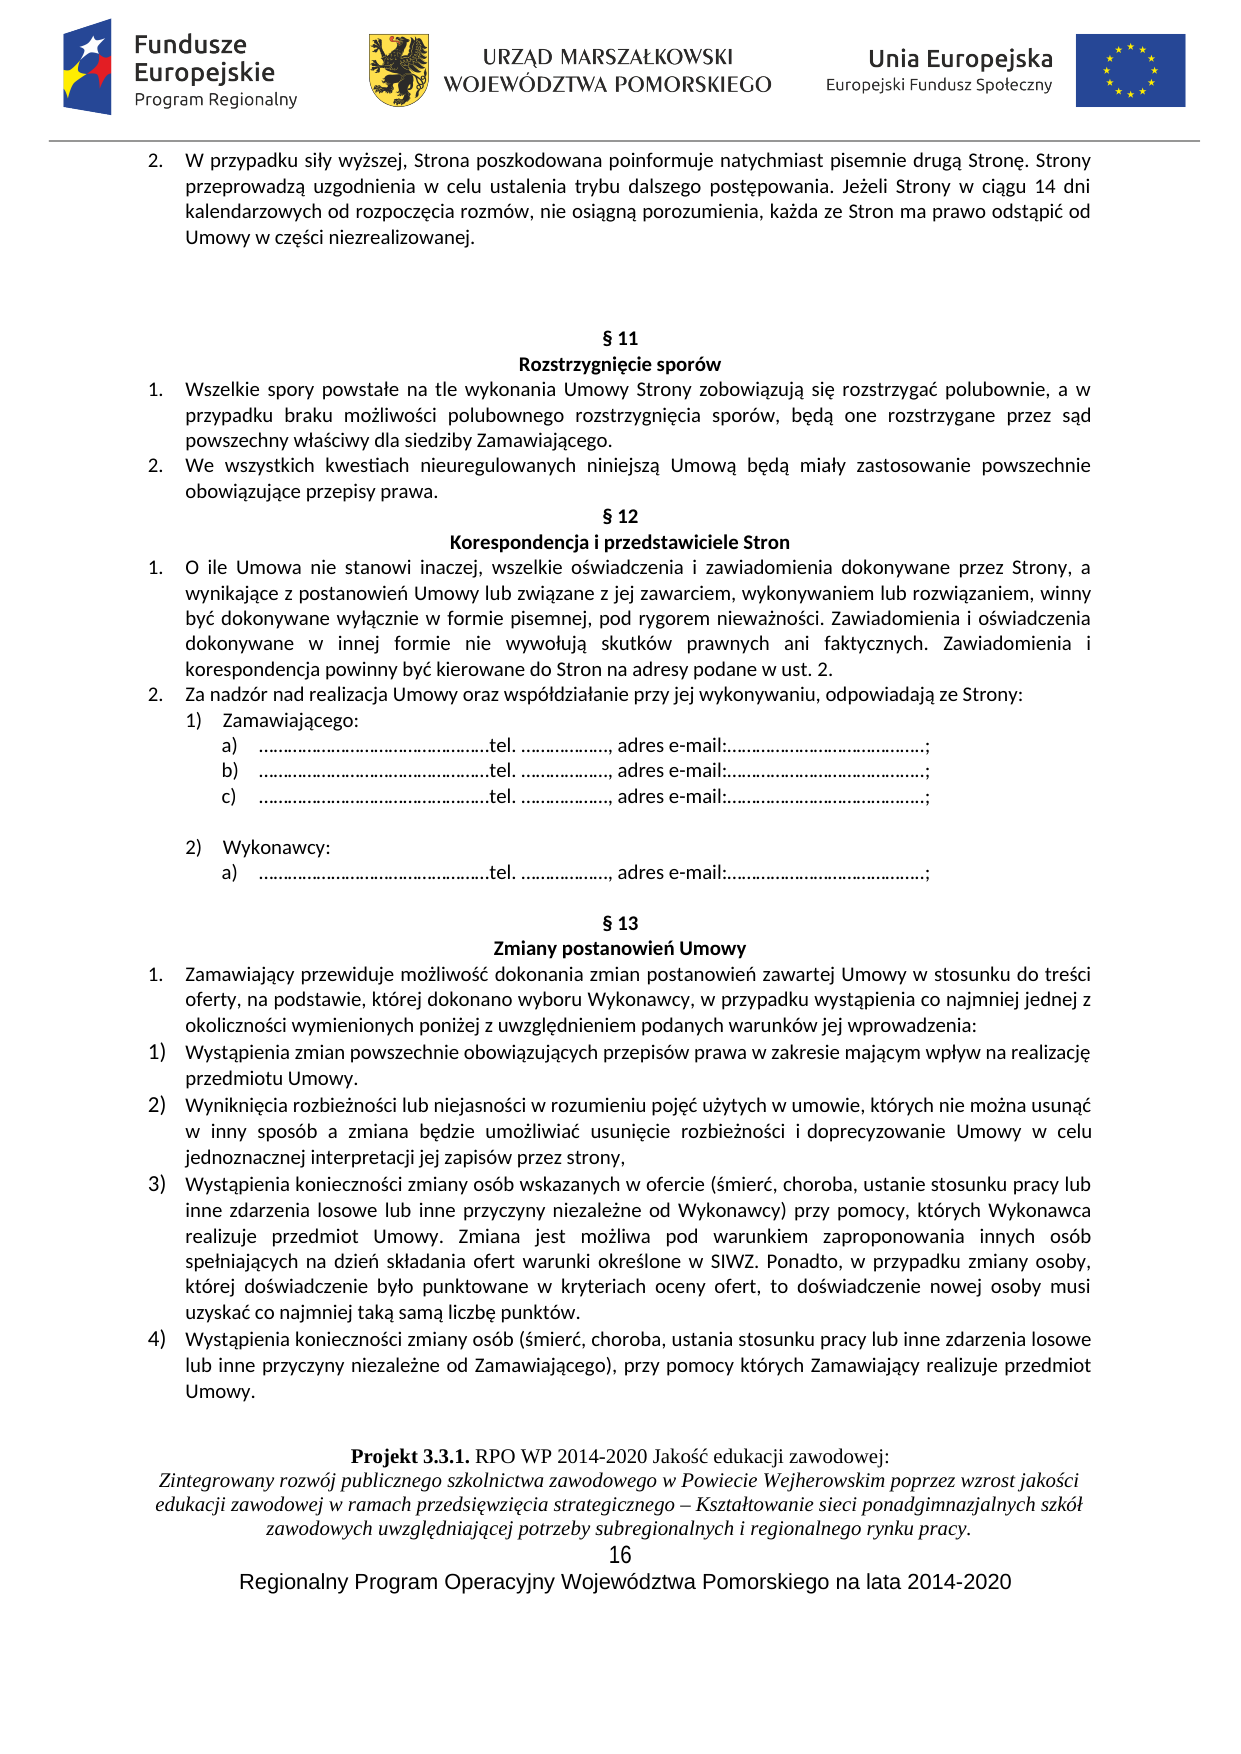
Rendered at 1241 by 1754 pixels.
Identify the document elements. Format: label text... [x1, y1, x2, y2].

list W przypadku siły wyższej, Strona poszkodowana poinformuje natychmiast pisemnie drugą Stronę. Strony przeprowadzą uzgodnienia w celu ustalenia trybu dalszego postępowania. Jeżeli Strony w ciągu 14 dni kalendarzowych od rozpoczęcia rozmów, nie osiągną porozumienia, każda ze Stron ma prawo odstąpić od Umowy w części niezrealizowanej. [148, 148, 1093, 249]
text § 13 [148, 910, 1093, 936]
list Wszelkie spory powstałe na tle wykonania Umowy Strony zobowiązują się rozstrzygać polubownie, a w przypadku braku możliwości polubownego rozstrzygnięcia sporów, będą one rozstrzygane przez sąd powszechny właściwy dla siedziby Zamawiającego. [148, 376, 1093, 453]
list Wystąpienia konieczności zmiany osób wskazanych w ofercie (śmierć, choroba, ustanie stosunku pracy lub inne zdarzenia losowe lub inne przyczyny niezależne od Wykonawcy) przy pomocy, których Wykonawca realizuje przedmiot Umowy. Zmiana jest możliwa pod warunkiem zaproponowania innych osób spełniających na dzień składania ofert warunki określone w SIWZ. Ponadto, w przypadku zmiany osoby, której doświadczenie było punktowane w kryteriach oceny ofert, to doświadczenie nowej osoby musi uzyskać co najmniej taką samą liczbę punktów. [148, 1169, 1093, 1324]
list Za nadzór nad realizacja Umowy oraz współdziałanie przy jej wykonywaniu, odpowiadają ze Strony: [148, 681, 1093, 707]
list …………………………………………tel. ………………, adres e-mail:…………………………………..; [221, 758, 1093, 783]
picture [48, 18, 1200, 142]
text Rozstrzygnięcie sporów [148, 351, 1093, 376]
text Korespondencja i przedstawiciele Stron [148, 529, 1093, 554]
list Wykonawcy: [185, 834, 1093, 859]
text § 11 [148, 326, 1093, 351]
list Wyniknięcia rozbieżności lub niejasności w rozumieniu pojęć użytych w umowie, których nie można usunąć w inny sposób a zmiana będzie umożliwiać usunięcie rozbieżności i doprecyzowanie Umowy w celu jednoznacznej interpretacji jej zapisów przez strony, [148, 1091, 1093, 1169]
text § 12 [148, 503, 1093, 529]
list …………………………………………tel. ………………, adres e-mail:…………………………………..; [221, 859, 1093, 885]
list We wszystkich kwestiach nieuregulowanych niniejszą Umową będą miały zastosowanie powszechnie obowiązujące przepisy prawa. [148, 453, 1093, 503]
list Wystąpienia konieczności zmiany osób (śmierć, choroba, ustania stosunku pracy lub inne zdarzenia losowe lub inne przyczyny niezależne od Zamawiającego), przy pomocy których Zamawiający realizuje przedmiot Umowy. [148, 1324, 1093, 1403]
list …………………………………………tel. ………………, adres e-mail:…………………………………..; [221, 732, 1093, 758]
list O ile Umowa nie stanowi inaczej, wszelkie oświadczenia i zawiadomienia dokonywane przez Strony, a wynikające z postanowień Umowy lub związane z jej zawarciem, wykonywaniem lub rozwiązaniem, winny być dokonywane wyłącznie w formie pisemnej, pod rygorem nieważności. Zawiadomienia i oświadczenia dokonywane w innej formie nie wywołują skutków prawnych ani faktycznych. Zawiadomienia i korespondencja powinny być kierowane do Stron na adresy podane w ust. 2. [148, 554, 1093, 681]
list Zamawiający przewiduje możliwość dokonania zmian postanowień zawartej Umowy w stosunku do treści oferty, na podstawie, której dokonano wyboru Wykonawcy, w przypadku wystąpienia co najmniej jednej z okoliczności wymienionych poniżej z uwzględnieniem podanych warunków jej wprowadzenia: [148, 961, 1093, 1037]
list Wystąpienia zmian powszechnie obowiązujących przepisów prawa w zakresie mającym wpływ na realizację przedmiotu Umowy. [148, 1037, 1093, 1091]
list Zamawiającego: [185, 707, 1093, 732]
list …………………………………………tel. ………………, adres e-mail:…………………………………..; [221, 783, 1093, 808]
text Zmiany postanowień Umowy [148, 936, 1093, 961]
